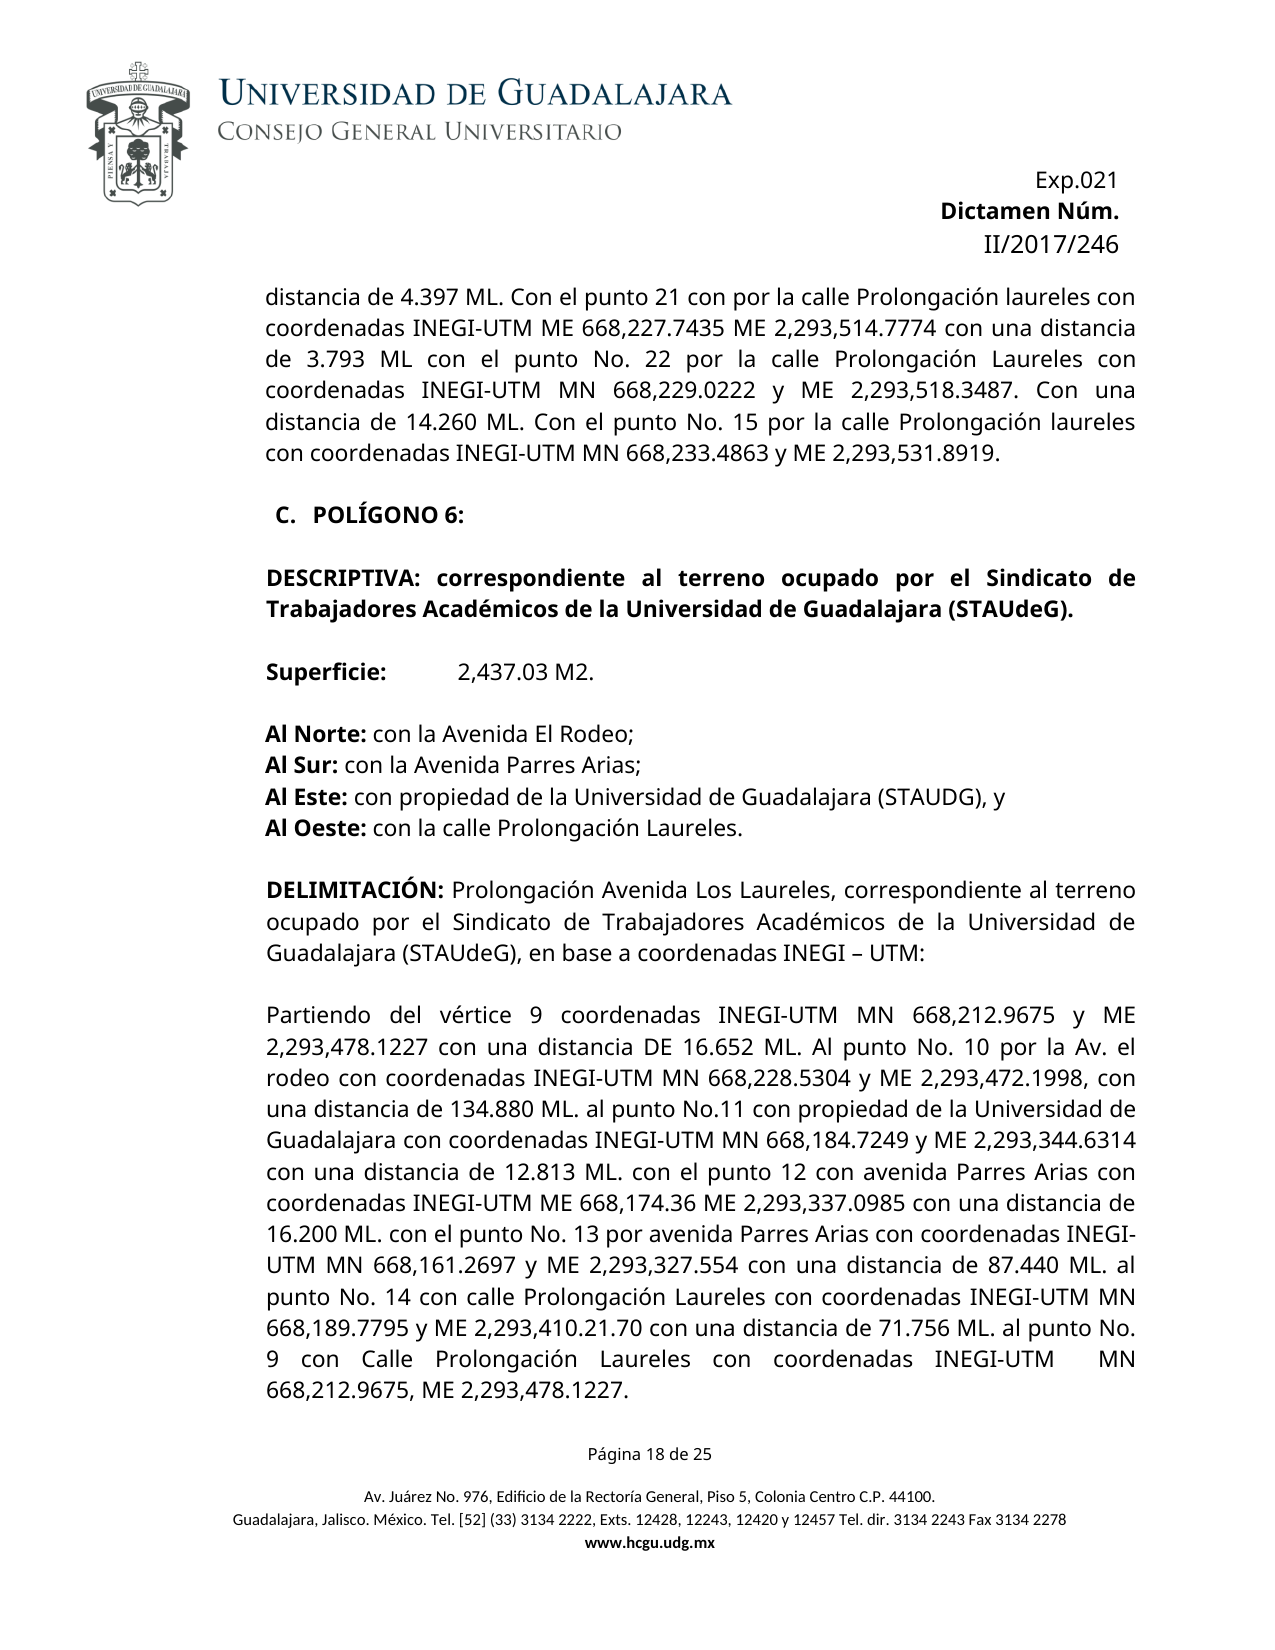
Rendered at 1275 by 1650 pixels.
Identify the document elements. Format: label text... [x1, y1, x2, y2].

list POLÍGONO 6: [275, 499, 1137, 531]
text DELIMITACIÓN: Prolongación Avenida Los Laureles, correspondiente al terreno ocupado por el Sindicato de Trabajadores Académicos de la Universidad de Guadalajara (STAUdeG), en base a coordenadas INEGI – UTM: [266, 874, 1137, 968]
text DESCRIPTIVA: correspondiente al terreno ocupado por el Sindicato de Trabajadores Académicos de la Universidad de Guadalajara (STAUdeG). [266, 562, 1137, 624]
text Partiendo del vértice 9 coordenadas INEGI-UTM MN 668,212.9675 y ME 2,293,478.1227 con una distancia DE 16.652 ML. Al punto No. 10 por la Av. el rodeo con coordenadas INEGI-UTM MN 668,228.5304 y ME 2,293,472.1998, con una distancia de 134.880 ML. al punto No.11 con propiedad de la Universidad de Guadalajara con coordenadas INEGI-UTM MN 668,184.7249 y ME 2,293,344.6314 con una distancia de 12.813 ML. con el punto 12 con avenida Parres Arias con coordenadas INEGI-UTM ME 668,174.36 ME 2,293,337.0985 con una distancia de 16.200 ML. con el punto No. 13 por avenida Parres Arias con coordenadas INEGI-UTM MN 668,161.2697 y ME 2,293,327.554 con una distancia de 87.440 ML. al punto No. 14 con calle Prolongación Laureles con coordenadas INEGI-UTM MN 668,189.7795 y ME 2,293,410.21.70 con una distancia de 71.756 ML. al punto No. 9 con Calle Prolongación Laureles con coordenadas INEGI-UTM MN 668,212.9675, ME 2,293,478.1227. [266, 999, 1137, 1406]
text Al Norte: con la Avenida El Rodeo; [265, 718, 1137, 749]
text Al Oeste: con la calle Prolongación Laureles. [265, 812, 1137, 843]
text Al Sur: con la Avenida Parres Arias; [265, 749, 1137, 781]
text Superficie: 2,437.03 M2. [266, 656, 1137, 687]
picture [0, 1, 1271, 267]
text Al Este: con propiedad de la Universidad de Guadalajara (STAUDG), y [265, 781, 1137, 812]
